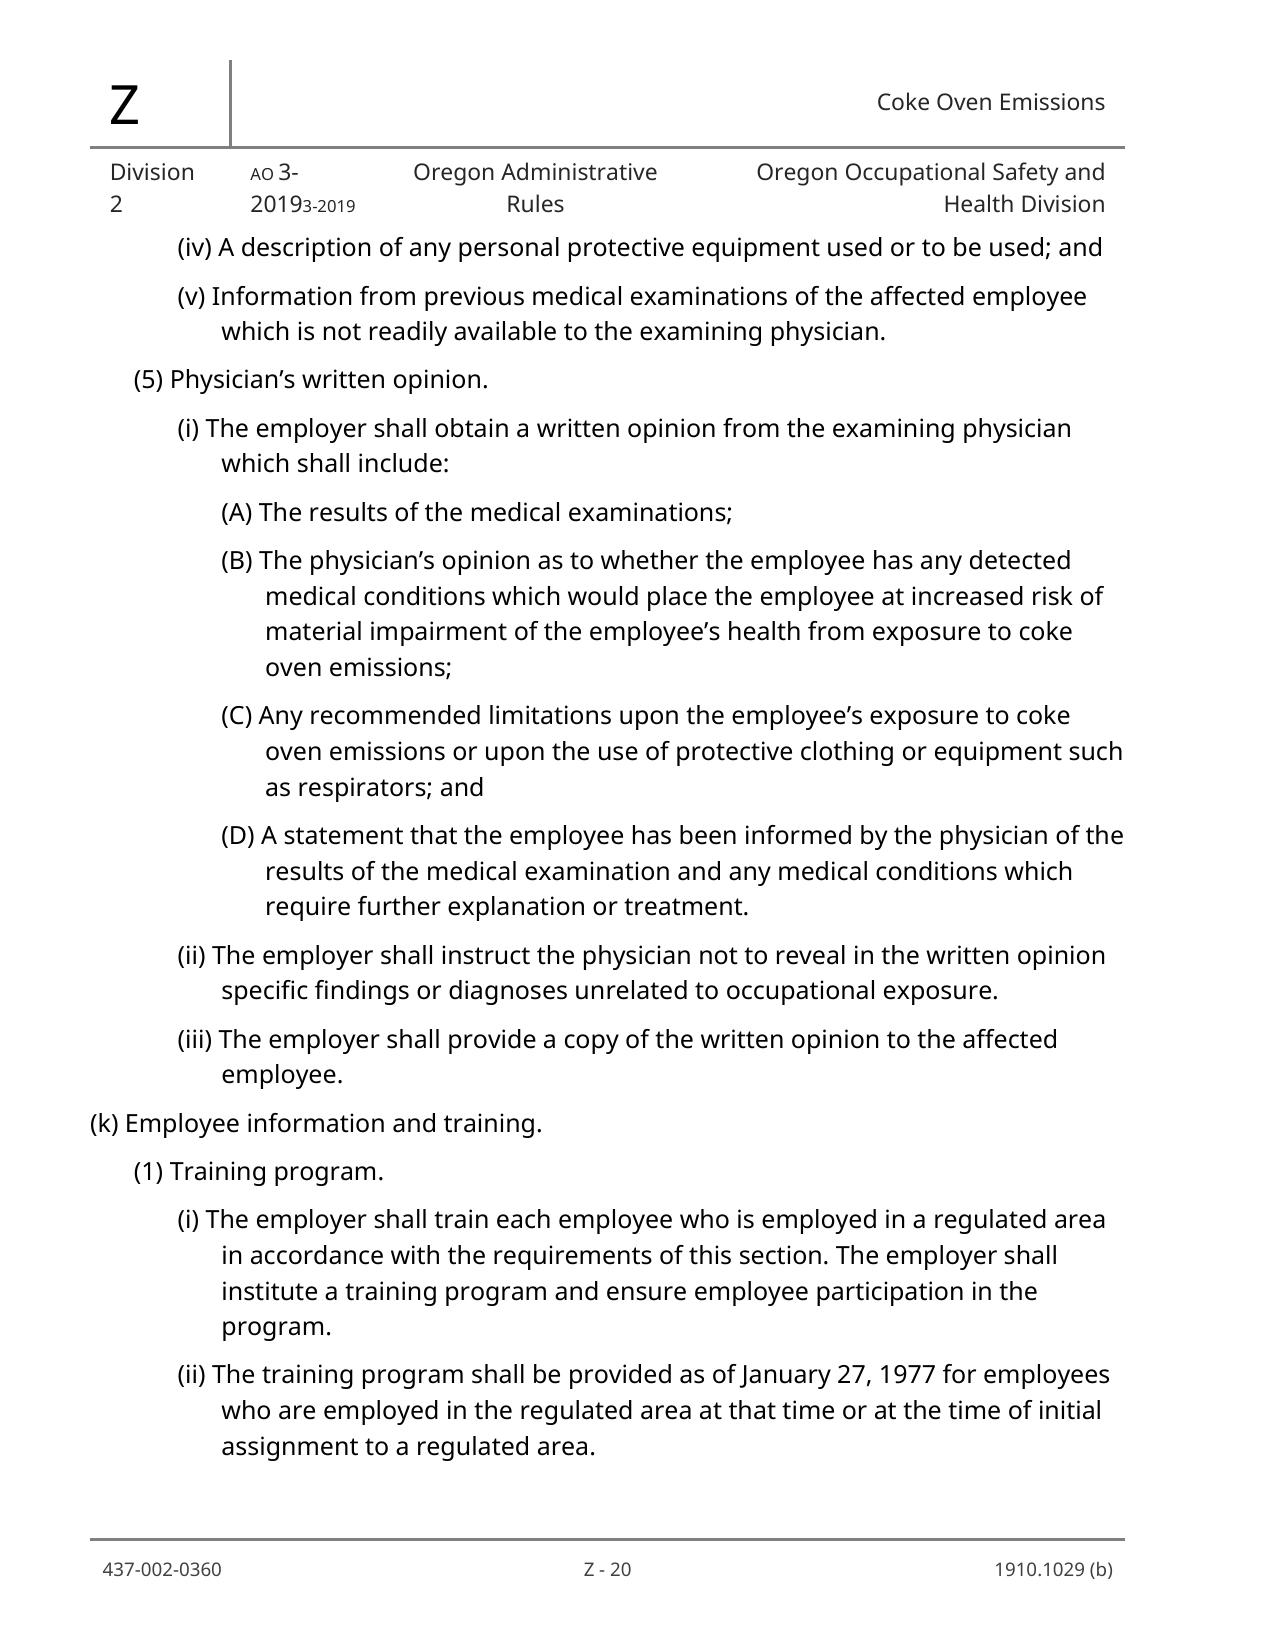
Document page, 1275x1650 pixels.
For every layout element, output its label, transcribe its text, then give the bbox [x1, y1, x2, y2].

list (k) Employee information and training. [90, 1105, 1125, 1139]
list (C) Any recommended limitations upon the employee’s exposure to coke oven emissions or upon the use of protective clothing or equipment such as respirators; and [221, 698, 1125, 803]
list (A) The results of the medical examinations; [221, 494, 1125, 528]
list (v) Information from previous medical examinations of the affected employee which is not readily available to the examining physician. [177, 278, 1125, 348]
list (i) The employer shall train each employee who is employed in a regulated area in accordance with the requirements of this section. The employer shall institute a training program and ensure employee participation in the program. [177, 1202, 1125, 1343]
list (i) The employer shall obtain a written opinion from the examining physician which shall include: [177, 410, 1125, 480]
list (iv) A description of any personal protective equipment used or to be used; and [177, 150, 1125, 264]
list (B) The physician’s opinion as to whether the employee has any detected medical conditions which would place the employee at increased risk of material impairment of the employee’s health from exposure to coke oven emissions; [221, 542, 1125, 684]
list (5) Physician’s written opinion. [134, 362, 1125, 396]
list (D) A statement that the employee has been informed by the physician of the results of the medical examination and any medical conditions which require further explanation or treatment. [221, 818, 1125, 923]
list (iii) The employer shall provide a copy of the written opinion to the affected employee. [177, 1021, 1125, 1091]
list (ii) The training program shall be provided as of January 27, 1977 for employees who are employed in the regulated area at that time or at the time of initial assignment to a regulated area. [177, 1357, 1125, 1463]
list (1) Training program. [134, 1153, 1125, 1187]
list (ii) The employer shall instruct the physician not to reveal in the written opinion specific findings or diagnoses unrelated to occupational exposure. [177, 937, 1125, 1007]
